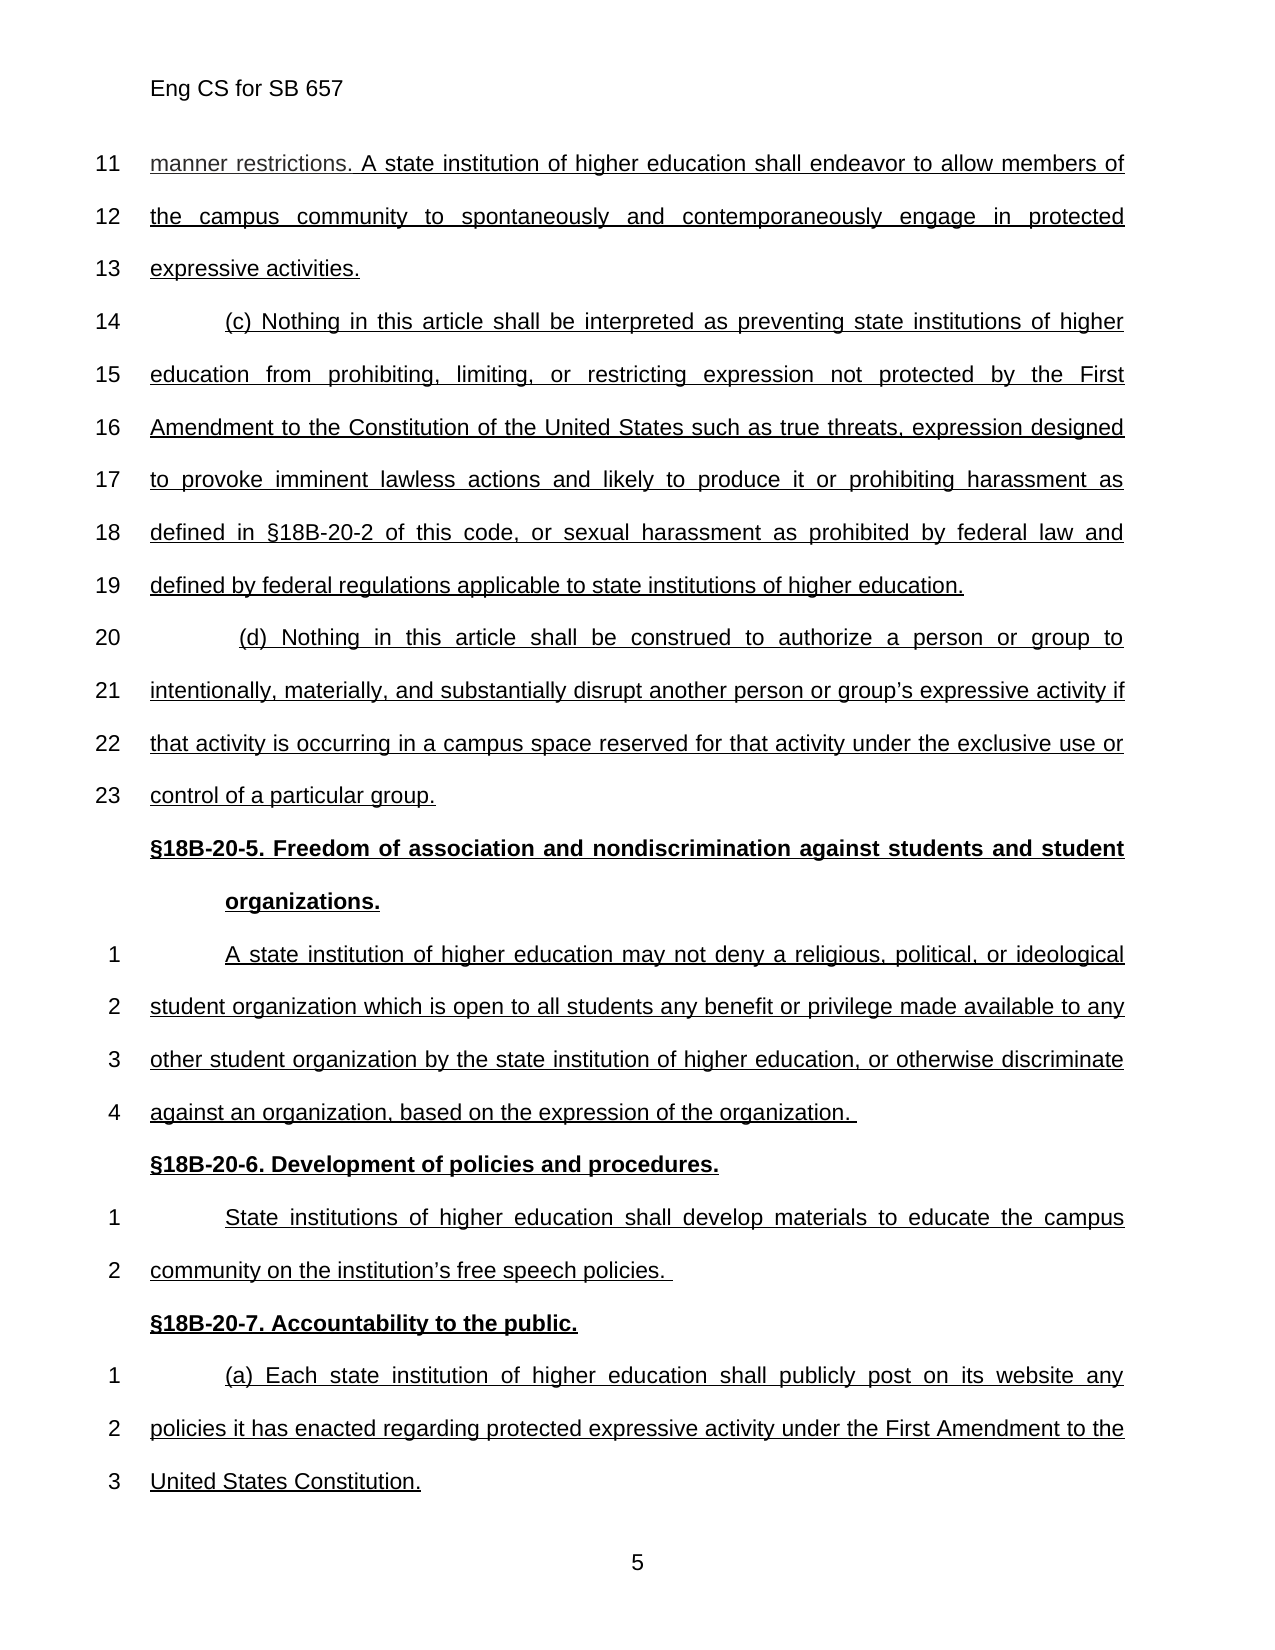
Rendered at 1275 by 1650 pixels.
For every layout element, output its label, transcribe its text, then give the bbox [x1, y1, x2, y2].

subtitle §18B-20-5. Freedom of association and nondiscrimination against students and student organizations. [150, 835, 1125, 858]
subtitle §18B-20-5. Freedom of association and nondiscrimination against students and student organizations. [150, 859, 1125, 914]
text (a) Each state institution of higher education shall publicly post on its website any policies it has enacted regarding protected expressive activity under the First Amendment to the United States Constitution. [150, 1362, 1125, 1438]
text A state institution of higher education may not deny a religious, political, or ideological student organization which is open to all students any benefit or privilege made available to any other student organization by the state institution of higher education, or otherwise discriminate against an organization, based on the expression of the organization. [150, 941, 1125, 1016]
subtitle §18B-20-7. Accountability to the public. [150, 1309, 1125, 1336]
text (c) Nothing in this article shall be interpreted as preventing state institutions of higher education from prohibiting, limiting, or restricting expression not protected by the First Amendment to the Constitution of the United States such as true threats, expression designed to provoke imminent lawless actions and likely to produce it or prohibiting harassment as defined in §18B-20-2 of this code, or sexual harassment as prohibited by federal law and defined by federal regulations applicable to state institutions of higher education. [150, 308, 1125, 384]
text State institutions of higher education shall develop materials to educate the campus community on the institution’s free speech policies. [150, 1204, 1125, 1283]
text (d) Nothing in this article shall be construed to authorize a person or group to intentionally, materially, and substantially disrupt another person or group’s expressive activity if that activity is occurring in a campus space reserved for that activity under the exclusive use or control of a particular group. [150, 701, 1125, 809]
text (c) Nothing in this article shall be interpreted as preventing state institutions of higher education from prohibiting, limiting, or restricting expression not protected by the First Amendment to the Constitution of the United States such as true threats, expression designed to provoke imminent lawless actions and likely to produce it or prohibiting harassment as defined in §18B-20-2 of this code, or sexual harassment as prohibited by federal law and defined by federal regulations applicable to state institutions of higher education. [150, 385, 1125, 436]
text (a) Each state institution of higher education shall publicly post on its website any policies it has enacted regarding protected expressive activity under the First Amendment to the United States Constitution. [150, 1439, 1125, 1494]
text (c) Nothing in this article shall be interpreted as preventing state institutions of higher education from prohibiting, limiting, or restricting expression not protected by the First Amendment to the Constitution of the United States such as true threats, expression designed to provoke imminent lawless actions and likely to produce it or prohibiting harassment as defined in §18B-20-2 of this code, or sexual harassment as prohibited by federal law and defined by federal regulations applicable to state institutions of higher education. [150, 438, 1125, 598]
text A state institution of higher education may not deny a religious, political, or ideological student organization which is open to all students any benefit or privilege made available to any other student organization by the state institution of higher education, or otherwise discriminate against an organization, based on the expression of the organization. [150, 1017, 1125, 1125]
subtitle §18B-20-6. Development of policies and procedures. [150, 1151, 1125, 1178]
text (d) Nothing in this article shall be construed to authorize a person or group to intentionally, materially, and substantially disrupt another person or group’s expressive activity if that activity is occurring in a campus space reserved for that activity under the exclusive use or control of a particular group. [150, 624, 1125, 700]
